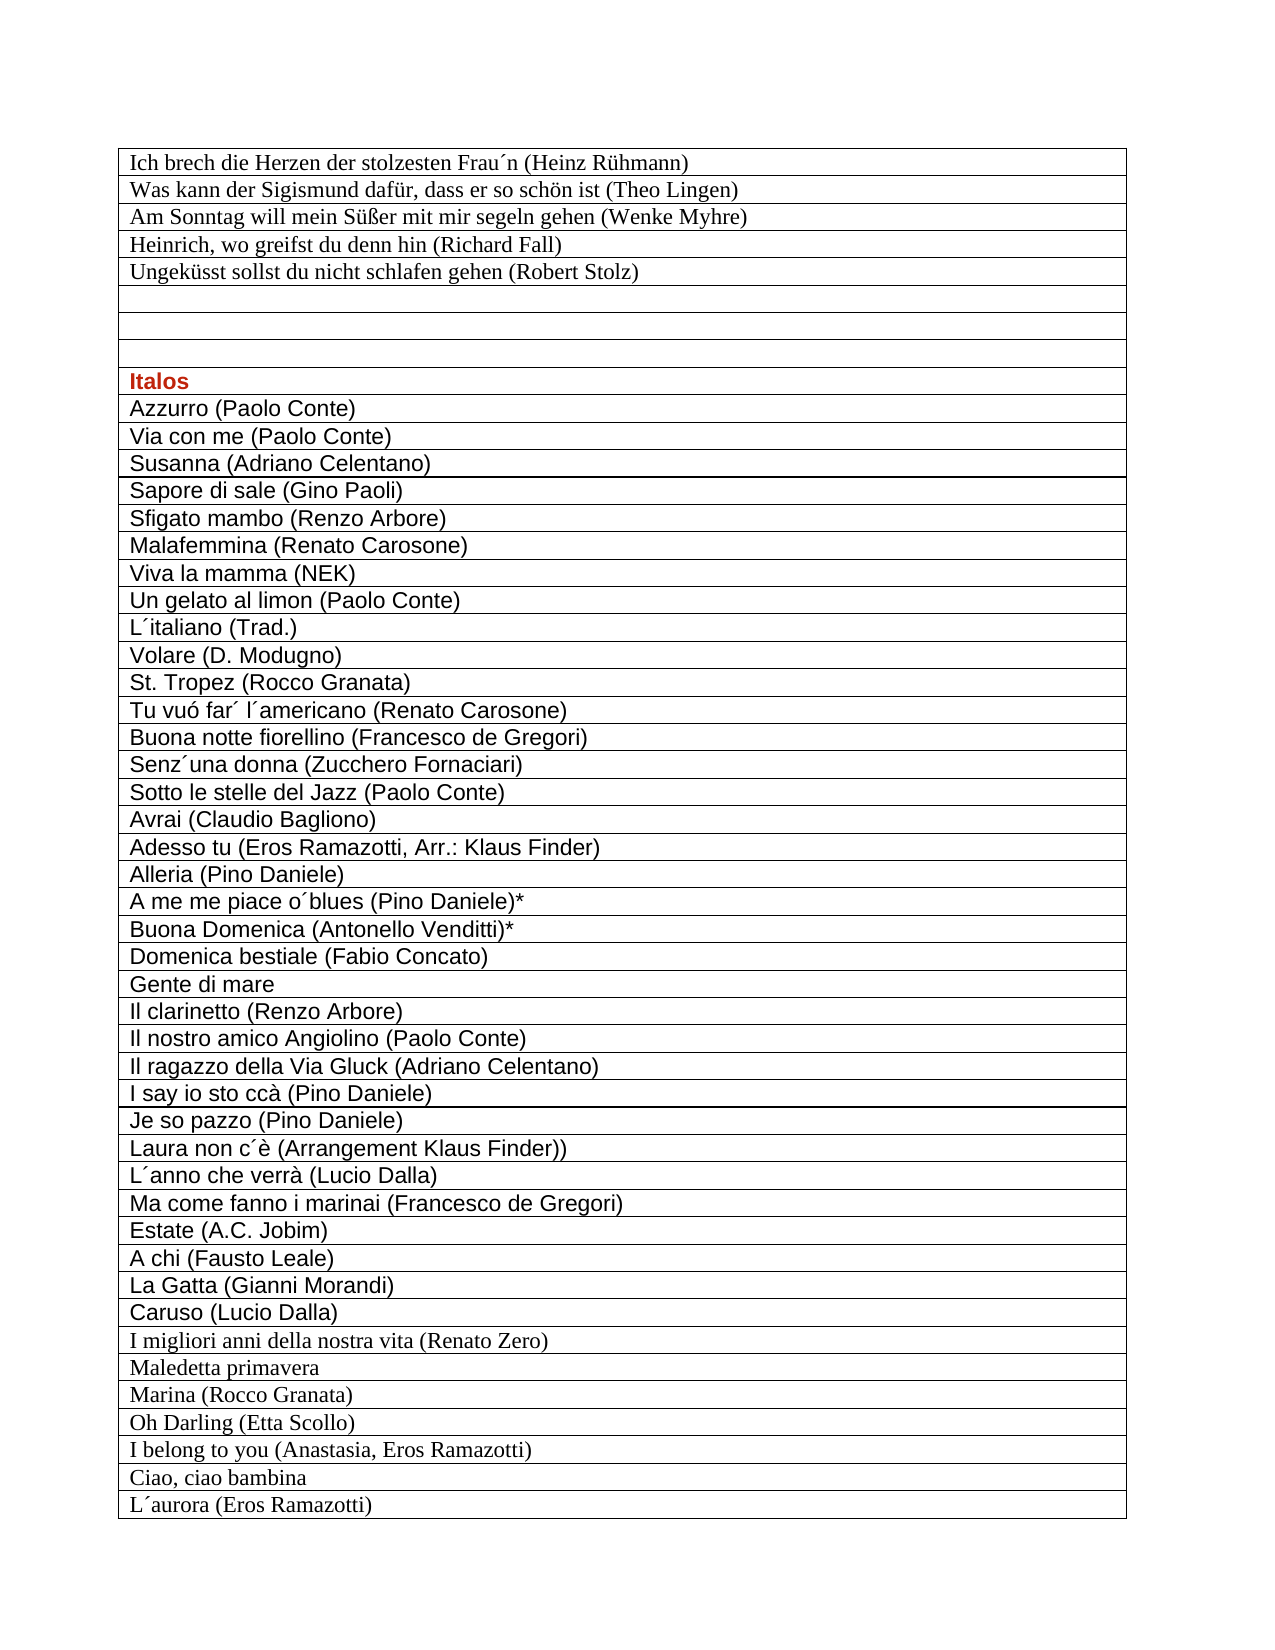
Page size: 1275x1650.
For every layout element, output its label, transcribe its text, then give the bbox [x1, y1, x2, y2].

table_cell A chi (Fausto Leale) [119, 1245, 1126, 1271]
table_cell Am Sonntag will mein Süßer mit mir segeln gehen (Wenke Myhre) [119, 204, 1126, 230]
table_cell Malafemmina (Renato Carosone) [119, 532, 1126, 558]
table_cell [119, 340, 1126, 367]
table_cell Ciao, ciao bambina [119, 1464, 1126, 1490]
table_cell [119, 313, 1126, 339]
table_cell Adesso tu (Eros Ramazotti, Arr.: Klaus Finder) [119, 834, 1126, 860]
table_cell [119, 286, 1126, 312]
table_cell I belong to you (Anastasia, Eros Ramazotti) [119, 1436, 1126, 1463]
table_cell Un gelato al limon (Paolo Conte) [119, 587, 1126, 613]
table_cell Via con me (Paolo Conte) [119, 423, 1126, 449]
table_cell Il nostro amico Angiolino (Paolo Conte) [119, 1025, 1126, 1052]
table_cell A me me piace o´blues (Pino Daniele)* [119, 888, 1126, 915]
table_cell St. Tropez (Rocco Granata) [119, 669, 1126, 696]
table_cell Viva la mamma (NEK) [119, 560, 1126, 586]
table_cell Je so pazzo (Pino Daniele) [119, 1108, 1126, 1134]
table_cell Heinrich, wo greifst du denn hin (Richard Fall) [119, 231, 1126, 257]
table_cell Tu vuó far´ l´americano (Renato Carosone) [119, 697, 1126, 723]
table_cell Maledetta primavera [119, 1354, 1126, 1380]
table_cell Ungeküsst sollst du nicht schlafen gehen (Robert Stolz) [119, 258, 1126, 284]
table_cell Laura non c´è (Arrangement Klaus Finder)) [119, 1135, 1126, 1161]
table_cell Ma come fanno i marinai (Francesco de Gregori) [119, 1190, 1126, 1216]
table_cell Marina (Rocco Granata) [119, 1381, 1126, 1408]
table_cell La Gatta (Gianni Morandi) [119, 1272, 1126, 1298]
table_cell Caruso (Lucio Dalla) [119, 1299, 1126, 1326]
table_cell Alleria (Pino Daniele) [119, 861, 1126, 887]
table_cell Domenica bestiale (Fabio Concato) [119, 943, 1126, 969]
table_cell Azzurro (Paolo Conte) [119, 395, 1126, 422]
table_cell Susanna (Adriano Celentano) [119, 450, 1126, 476]
table_cell Il ragazzo della Via Gluck (Adriano Celentano) [119, 1053, 1126, 1079]
table_cell Buona Domenica (Antonello Venditti)* [119, 916, 1126, 942]
table_cell I migliori anni della nostra vita (Renato Zero) [119, 1327, 1126, 1353]
table_cell Was kann der Sigismund dafür, dass er so schön ist (Theo Lingen) [119, 176, 1126, 202]
table_cell Volare (D. Modugno) [119, 642, 1126, 668]
table_cell Sapore di sale (Gino Paoli) [119, 478, 1126, 504]
table_cell Sotto le stelle del Jazz (Paolo Conte) [119, 779, 1126, 805]
table_cell Avrai (Claudio Bagliono) [119, 806, 1126, 832]
table_cell Sfigato mambo (Renzo Arbore) [119, 505, 1126, 531]
table_cell Oh Darling (Etta Scollo) [119, 1409, 1126, 1435]
table_cell L´anno che verrà (Lucio Dalla) [119, 1162, 1126, 1189]
table_cell Italos [119, 368, 1126, 394]
table_cell Gente di mare [119, 971, 1126, 997]
table_cell I say io sto ccà (Pino Daniele) [119, 1080, 1126, 1106]
table_cell Buona notte fiorellino (Francesco de Gregori) [119, 724, 1126, 750]
table_cell Senz´una donna (Zucchero Fornaciari) [119, 751, 1126, 778]
table_cell Ich brech die Herzen der stolzesten Frau´n (Heinz Rühmann) [119, 149, 1126, 175]
table_cell L´italiano (Trad.) [119, 614, 1126, 641]
table_cell Estate (A.C. Jobim) [119, 1217, 1126, 1243]
table_cell L´aurora (Eros Ramazotti) [119, 1491, 1126, 1517]
table_cell Il clarinetto (Renzo Arbore) [119, 998, 1126, 1024]
